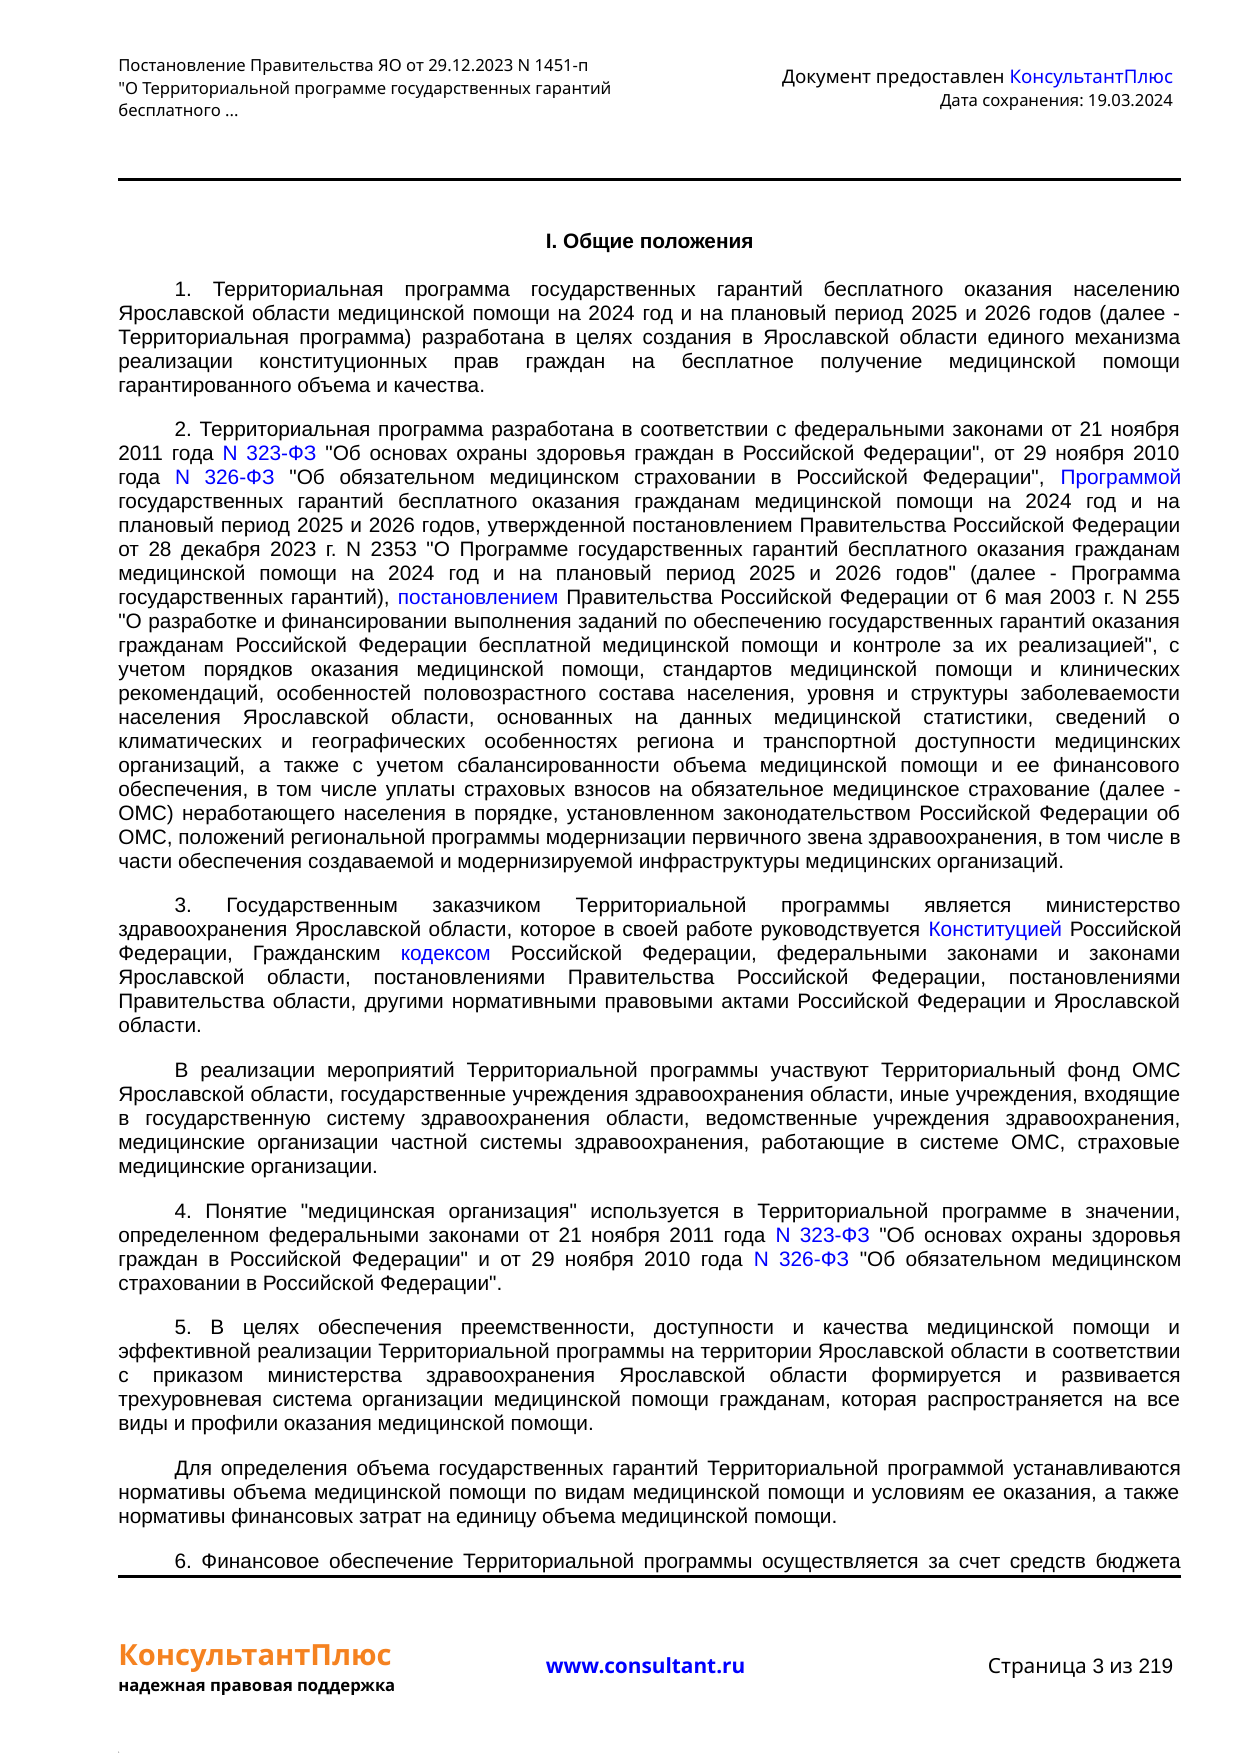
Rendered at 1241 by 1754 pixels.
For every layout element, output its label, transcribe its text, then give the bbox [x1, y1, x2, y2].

title I. Общие положения [118, 229, 1181, 253]
text 4. Понятие "медицинская организация" используется в Территориальной программе в значении, определенном федеральными законами от 21 ноября 2011 года N 323-ФЗ "Об основах охраны здоровья граждан в Российской Федерации" и от 29 ноября 2010 года N 326-ФЗ "Об обязательном медицинском страховании в Российской Федерации". [118, 1198, 1181, 1294]
text 2. Территориальная программа разработана в соответствии с федеральными законами от 21 ноября 2011 года N 323-ФЗ "Об основах охраны здоровья граждан в Российской Федерации", от 29 ноября 2010 года N 326-ФЗ "Об обязательном медицинском страховании в Российской Федерации", Программой государственных гарантий бесплатного оказания гражданам медицинской помощи на 2024 год и на плановый период 2025 и 2026 годов, утвержденной постановлением Правительства Российской Федерации от 28 декабря 2023 г. N 2353 "О Программе государственных гарантий бесплатного оказания гражданам медицинской помощи на 2024 год и на плановый период 2025 и 2026 годов" (далее - Программа государственных гарантий), постановлением Правительства Российской Федерации от 6 мая 2003 г. N 255 "О разработке и финансировании выполнения заданий по обеспечению государственных гарантий оказания гражданам Российской Федерации бесплатной медицинской помощи и контроле за их реализацией", с учетом порядков оказания медицинской помощи, стандартов медицинской помощи и клинических рекомендаций, особенностей половозрастного состава населения, уровня и структуры заболеваемости населения Ярославской области, основанных на данных медицинской статистики, сведений о климатических и географических особенностях региона и транспортной доступности медицинских организаций, а также с учетом сбалансированности объема медицинской помощи и ее финансового обеспечения, в том числе уплаты страховых взносов на обязательное медицинское страхование (далее - ОМС) неработающего населения в порядке, установленном законодательством Российской Федерации об ОМС, положений региональной программы модернизации первичного звена здравоохранения, в том числе в части обеспечения создаваемой и модернизируемой инфраструктуры медицинских организаций. [118, 417, 1181, 872]
text Для определения объема государственных гарантий Территориальной программой устанавливаются нормативы объема медицинской помощи по видам медицинской помощи и условиям ее оказания, а также нормативы финансовых затрат на единицу объема медицинской помощи. [118, 1456, 1181, 1528]
text 5. В целях обеспечения преемственности, доступности и качества медицинской помощи и эффективной реализации Территориальной программы на территории Ярославской области в соответствии с приказом министерства здравоохранения Ярославской области формируется и развивается трехуровневая система организации медицинской помощи гражданам, которая распространяется на все виды и профили оказания медицинской помощи. [118, 1315, 1181, 1435]
text В реализации мероприятий Территориальной программы участвуют Территориальный фонд ОМС Ярославской области, государственные учреждения здравоохранения области, иные учреждения, входящие в государственную систему здравоохранения области, ведомственные учреждения здравоохранения, медицинские организации частной системы здравоохранения, работающие в системе ОМС, страховые медицинские организации. [118, 1058, 1181, 1178]
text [118, 1548, 1181, 1572]
text 1. Территориальная программа государственных гарантий бесплатного оказания населению Ярославской области медицинской помощи на 2024 год и на плановый период 2025 и 2026 годов (далее - Территориальная программа) разработана в целях создания в Ярославской области единого механизма реализации конституционных прав граждан на бесплатное получение медицинской помощи гарантированного объема и качества. [118, 277, 1181, 396]
text 3. Государственным заказчиком Территориальной программы является министерство здравоохранения Ярославской области, которое в своей работе руководствуется Конституцией Российской Федерации, Гражданским кодексом Российской Федерации, федеральными законами и законами Ярославской области, постановлениями Правительства Российской Федерации, постановлениями Правительства области, другими нормативными правовыми актами Российской Федерации и Ярославской области. [118, 893, 1181, 1037]
